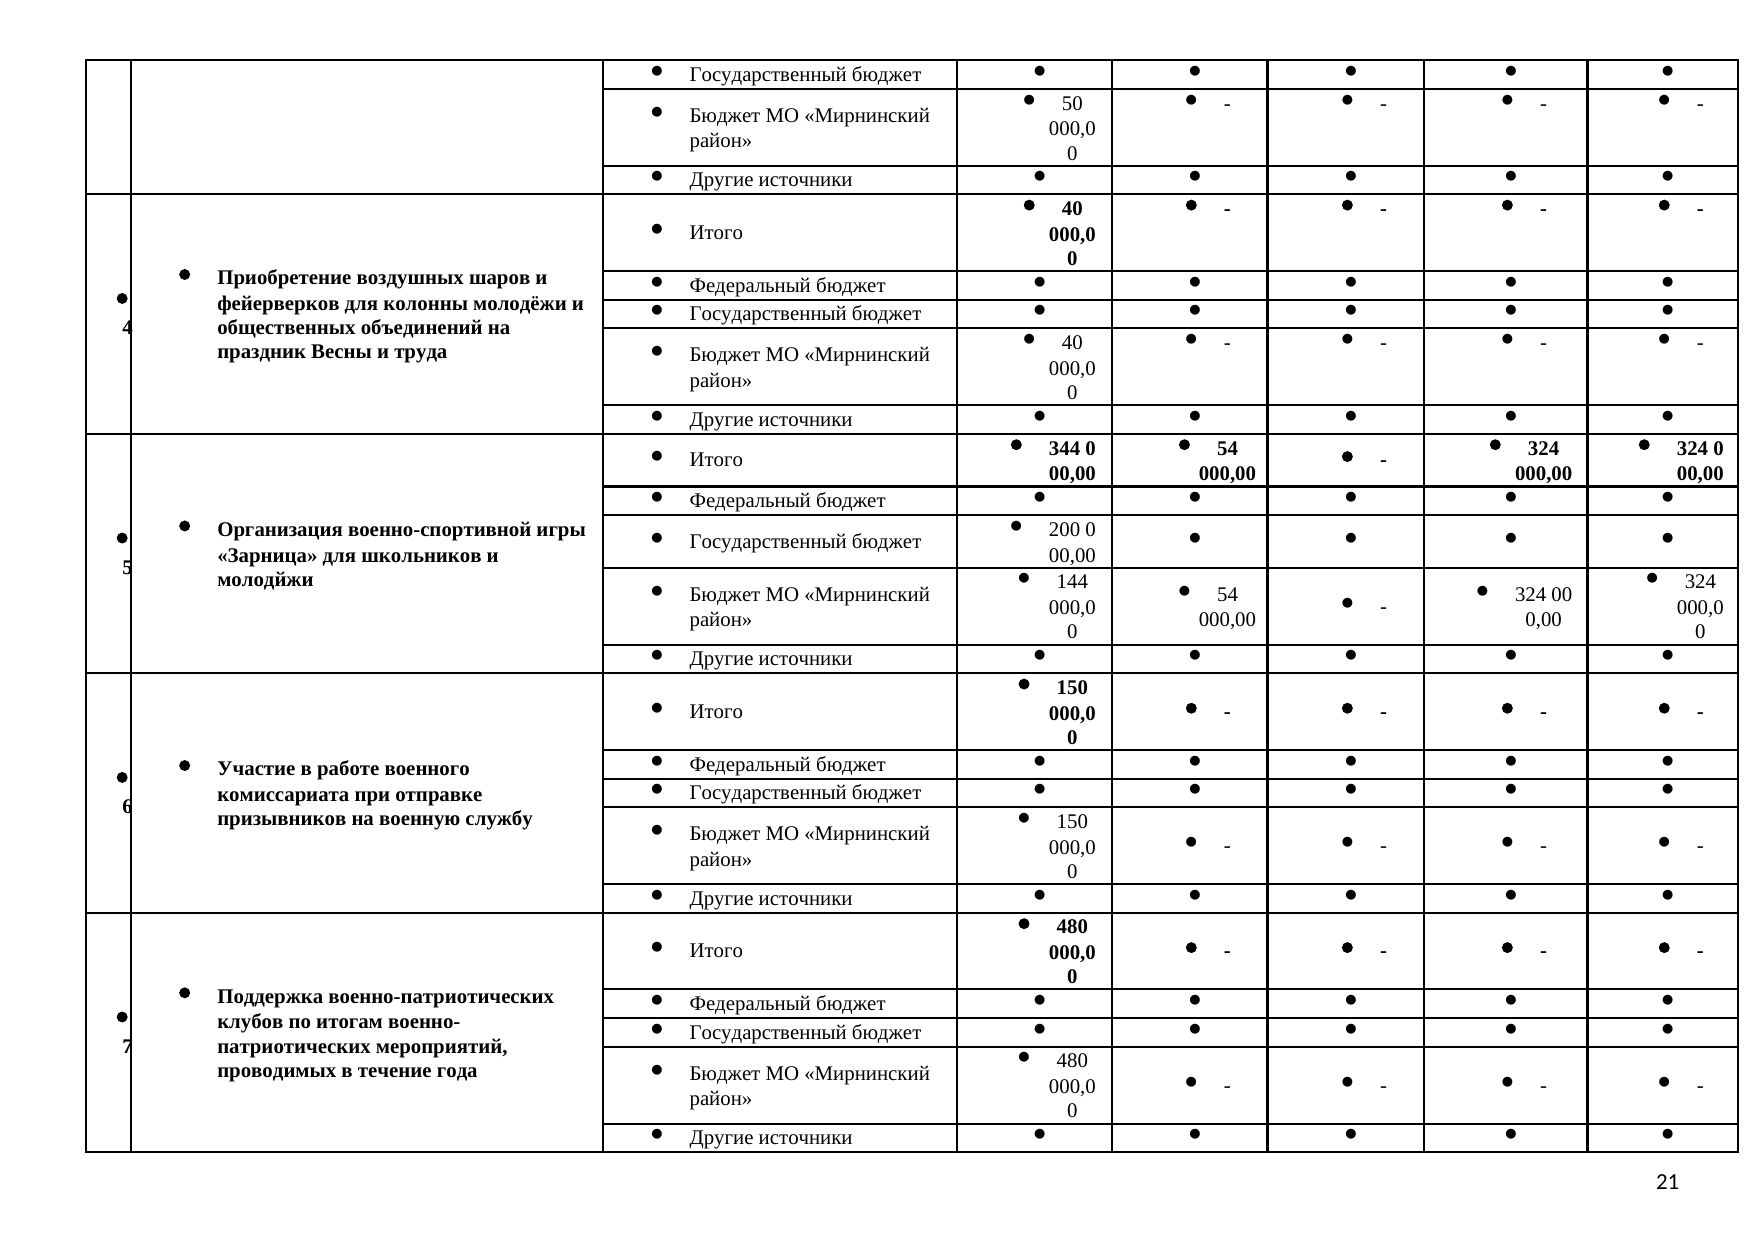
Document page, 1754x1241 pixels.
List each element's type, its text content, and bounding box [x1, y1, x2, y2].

table_cell - [1425, 1048, 1586, 1122]
table_cell [1269, 272, 1423, 298]
table_cell [958, 488, 1111, 514]
table_cell [1113, 780, 1266, 806]
table_cell [1269, 990, 1423, 1017]
table_cell 6 [87, 674, 130, 912]
table_cell - [1589, 329, 1737, 404]
table_cell - [1589, 674, 1737, 749]
table_cell Государственный бюджет [604, 61, 956, 88]
table_cell [1269, 488, 1423, 514]
table_cell 200 000,00 [958, 516, 1111, 567]
table_cell [1113, 516, 1266, 567]
table_cell - [1589, 914, 1737, 988]
table_cell 324 000,00 [1589, 569, 1737, 643]
table_cell Бюджет МО «Мирнинский район» [604, 569, 956, 643]
table_cell 480 000,00 [958, 1048, 1111, 1122]
table_cell Другие источники [604, 1125, 956, 1151]
table_cell - [1269, 808, 1423, 883]
table_cell Итого [604, 195, 956, 270]
table_cell [1425, 646, 1586, 672]
table_cell [1425, 885, 1586, 912]
table_cell 7 [87, 914, 130, 1151]
table_cell [958, 301, 1111, 327]
table_cell - [1113, 808, 1266, 883]
table_cell [958, 167, 1111, 193]
table_cell - [1269, 1048, 1423, 1122]
table_cell 150 000,00 [958, 674, 1111, 749]
table_cell Федеральный бюджет [604, 488, 956, 514]
table_cell [1589, 780, 1737, 806]
table_cell [1425, 272, 1586, 298]
table_cell - [1425, 914, 1586, 988]
table_cell Федеральный бюджет [604, 751, 956, 777]
table_cell - [1113, 195, 1266, 270]
table_cell [1589, 61, 1737, 88]
table_cell [1589, 1019, 1737, 1046]
table_cell [958, 61, 1111, 88]
table_cell [1113, 406, 1266, 433]
table_cell [958, 990, 1111, 1017]
table_cell Бюджет МО «Мирнинский район» [604, 90, 956, 164]
table_cell 344 000,00 [958, 435, 1111, 485]
table_cell Приобретение воздушных шаров и фейерверков для колонны молодёжи и общественных объединений на праздник Весны и труда [132, 195, 602, 433]
table_cell Организация военно-спортивной игры «Зарница» для школьников и молодйжи [132, 435, 602, 672]
table_cell [1589, 406, 1737, 433]
table_cell [1589, 301, 1737, 327]
table_cell [1425, 990, 1586, 1017]
table_cell [1425, 406, 1586, 433]
table_cell 54 000,00 [1113, 569, 1266, 643]
table_cell Бюджет МО «Мирнинский район» [604, 808, 956, 883]
table_cell - [1269, 195, 1423, 270]
table_cell [1589, 516, 1737, 567]
table_cell [1425, 516, 1586, 567]
table_cell [1589, 1125, 1737, 1151]
table_cell Федеральный бюджет [604, 272, 956, 298]
table_cell - [1269, 569, 1423, 643]
table_cell [1269, 516, 1423, 567]
table_cell [958, 646, 1111, 672]
table_cell 144 000,00 [958, 569, 1111, 643]
table_cell - [1425, 674, 1586, 749]
table_cell Государственный бюджет [604, 780, 956, 806]
table_cell - [1269, 90, 1423, 164]
table_cell [1269, 167, 1423, 193]
table_cell Другие источники [604, 885, 956, 912]
table_cell Итого [604, 674, 956, 749]
table_cell [1589, 751, 1737, 777]
table_cell - [1425, 329, 1586, 404]
table_cell Итого [604, 914, 956, 988]
table_cell [1589, 167, 1737, 193]
table_cell 324 000,00 [1425, 435, 1586, 485]
table_cell [1589, 488, 1737, 514]
table_cell Государственный бюджет [604, 516, 956, 567]
table_cell [1589, 885, 1737, 912]
table_cell Другие источники [604, 646, 956, 672]
table_cell Поддержка военно-патриотических клубов по итогам военно-патриотических мероприятий, проводимых в течение года [132, 914, 602, 1151]
table_cell [1269, 780, 1423, 806]
table_cell [1113, 167, 1266, 193]
table_cell - [1425, 90, 1586, 164]
table_cell [958, 272, 1111, 298]
table_cell - [1269, 435, 1423, 485]
table_cell [958, 1019, 1111, 1046]
table_cell [958, 1125, 1111, 1151]
table_cell 54 000,00 [1113, 435, 1266, 485]
table_cell Государственный бюджет [604, 1019, 956, 1046]
table_cell Другие источники [604, 167, 956, 193]
table_cell 4 [87, 195, 130, 433]
table_cell Государственный бюджет [604, 301, 956, 327]
table_cell [1425, 1125, 1586, 1151]
table_cell [958, 885, 1111, 912]
table_cell - [1589, 808, 1737, 883]
table_cell [1113, 885, 1266, 912]
table_cell [958, 406, 1111, 433]
table_cell [1113, 488, 1266, 514]
table_cell - [1269, 674, 1423, 749]
table_cell [1269, 1125, 1423, 1151]
table_cell [1113, 301, 1266, 327]
table_cell [1113, 1125, 1266, 1151]
table_cell - [1113, 329, 1266, 404]
table_cell [1269, 646, 1423, 672]
table_cell Участие в работе военного комиссариата при отправке призывников на военную службу [132, 674, 602, 912]
table_cell 324 000,00 [1589, 435, 1737, 485]
table_cell [958, 780, 1111, 806]
table_cell [1269, 406, 1423, 433]
table_cell [1425, 1019, 1586, 1046]
table_cell 40 000,00 [958, 329, 1111, 404]
table_cell - [1113, 1048, 1266, 1122]
table_cell [1113, 61, 1266, 88]
table_cell [1269, 885, 1423, 912]
table_cell [1425, 751, 1586, 777]
table_cell [1425, 301, 1586, 327]
table_cell - [1113, 914, 1266, 988]
table_cell - [1425, 808, 1586, 883]
table_cell [1269, 1019, 1423, 1046]
table_cell - [1425, 195, 1586, 270]
table_cell [1425, 61, 1586, 88]
table_cell [1113, 646, 1266, 672]
table_cell [1425, 780, 1586, 806]
table_cell [1269, 751, 1423, 777]
table_cell 5 [87, 435, 130, 672]
table_cell 324 000,00 [1425, 569, 1586, 643]
table_cell [1425, 488, 1586, 514]
table_cell [1269, 61, 1423, 88]
table_cell [1589, 990, 1737, 1017]
table_cell Федеральный бюджет [604, 990, 956, 1017]
table_cell - [1113, 90, 1266, 164]
table_cell [1113, 751, 1266, 777]
table_cell 150 000,00 [958, 808, 1111, 883]
table_cell [1589, 646, 1737, 672]
table_cell [1113, 1019, 1266, 1046]
table_cell [1589, 272, 1737, 298]
table_cell 40 000,00 [958, 195, 1111, 270]
table_cell Другие источники [604, 406, 956, 433]
table_cell [1425, 167, 1586, 193]
table_cell 480 000,00 [958, 914, 1111, 988]
table_cell 50 000,00 [958, 90, 1111, 164]
table_cell - [1589, 90, 1737, 164]
table_cell [1113, 272, 1266, 298]
table_cell - [1589, 1048, 1737, 1122]
table_cell - [1269, 329, 1423, 404]
table_cell [1113, 990, 1266, 1017]
table_cell [958, 751, 1111, 777]
table_cell - [1113, 674, 1266, 749]
table_cell [1269, 301, 1423, 327]
table_cell Бюджет МО «Мирнинский район» [604, 1048, 956, 1122]
table_cell - [1269, 914, 1423, 988]
table_cell - [1589, 195, 1737, 270]
table_cell Бюджет МО «Мирнинский район» [604, 329, 956, 404]
table_cell Итого [604, 435, 956, 485]
